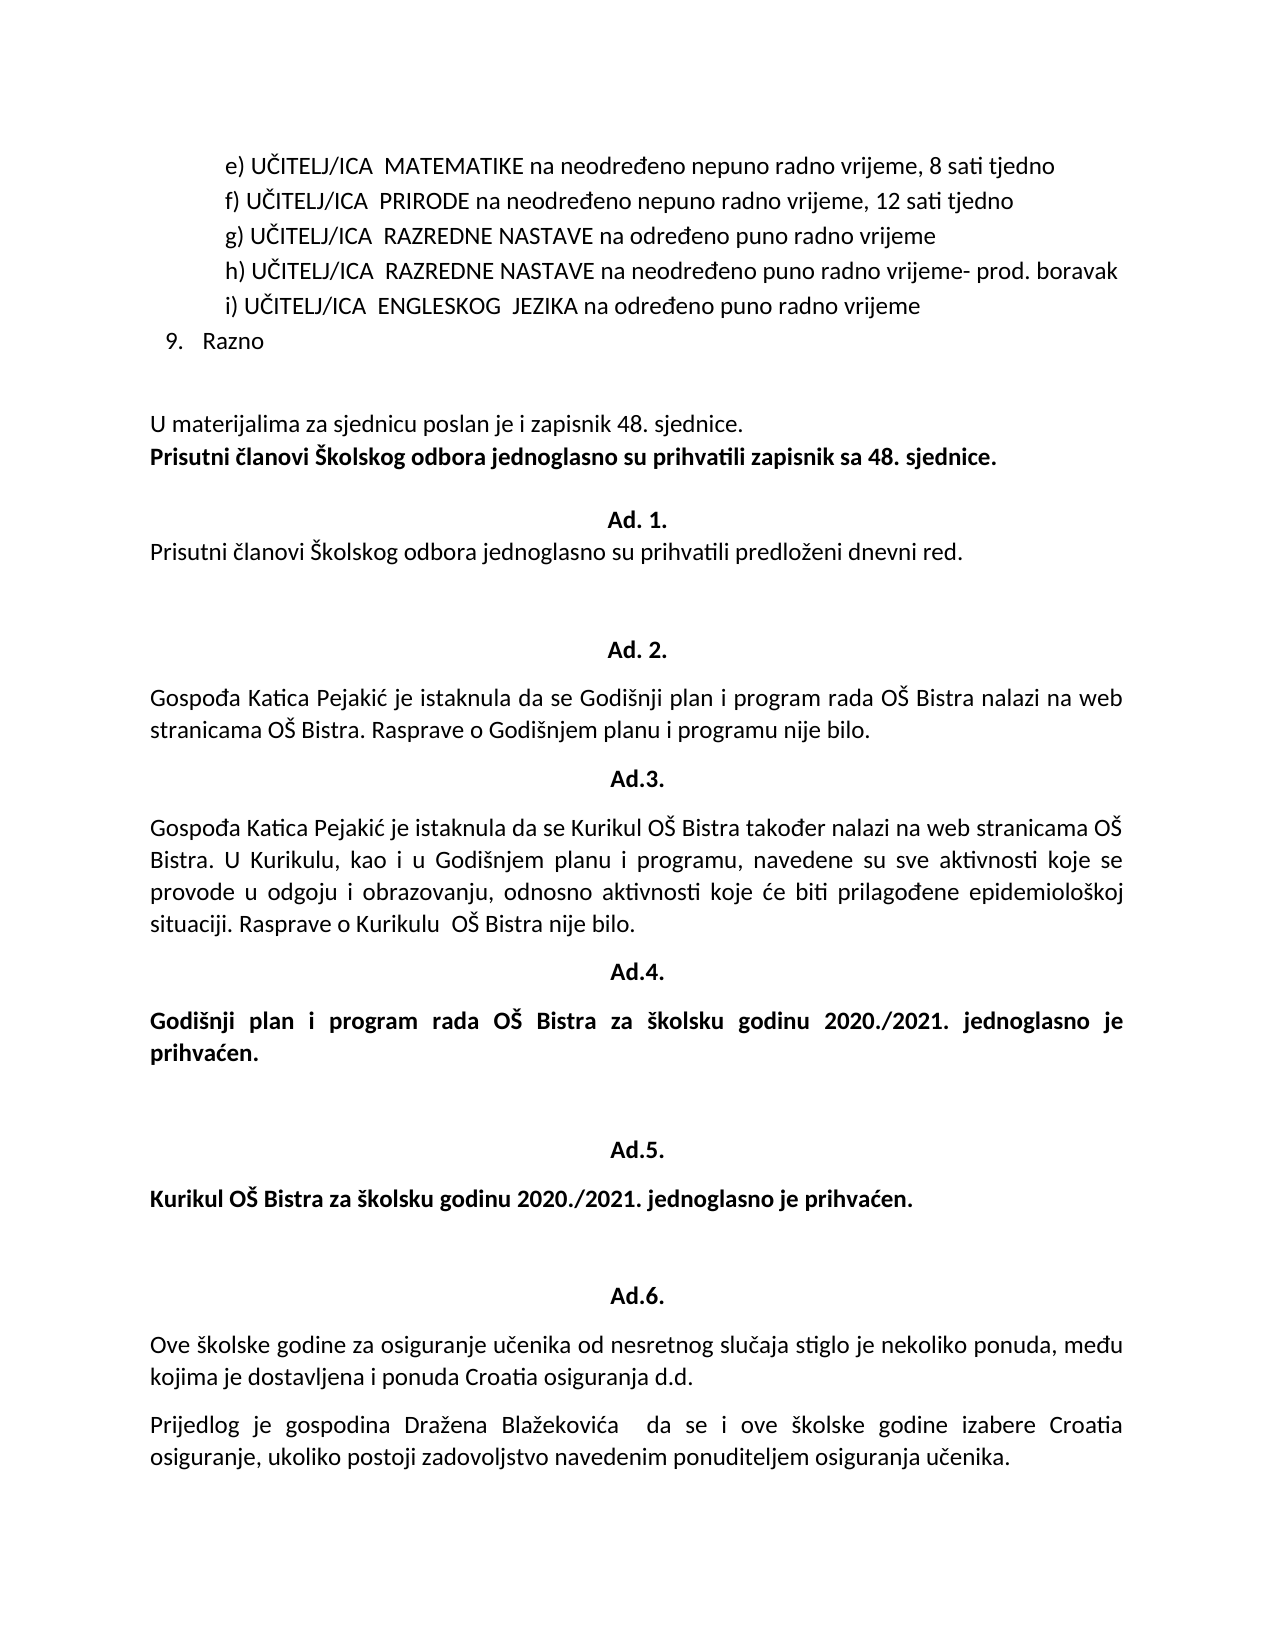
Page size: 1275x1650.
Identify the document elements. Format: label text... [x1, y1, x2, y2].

text Ad.6. [150, 1280, 1125, 1311]
text Gospođa Katica Pejakić je istaknula da se Kurikul OŠ Bistra također nalazi na web stranicama OŠ Bistra. U Kurikulu, kao i u Godišnjem planu i programu, navedene su sve aktivnosti koje se provode u odgoju i obrazovanju, odnosno aktivnosti koje će biti prilagođene epidemiološkoj situaciji. Rasprave o Kurikulu OŠ Bistra nije bilo. [150, 812, 1125, 938]
text e) UČITELJ/ICA MATEMATIKE na neodređeno nepuno radno vrijeme, 8 sati tjedno [225, 150, 1125, 181]
text g) UČITELJ/ICA RAZREDNE NASTAVE na određeno puno radno vrijeme [225, 220, 1125, 251]
list Razno [165, 325, 1125, 356]
text Prisutni članovi Školskog odbora jednoglasno su prihvatili zapisnik sa 48. sjednice. [150, 441, 1125, 471]
text Ad.5. [150, 1134, 1125, 1165]
text Ad.3. [150, 763, 1125, 794]
text Ad. 2. [150, 634, 1125, 664]
text h) UČITELJ/ICA RAZREDNE NASTAVE na neodređeno puno radno vrijeme- prod. boravak [225, 255, 1125, 286]
text Ad.4. [150, 956, 1125, 987]
text Prisutni članovi Školskog odbora jednoglasno su prihvatili predloženi dnevni red. [150, 537, 1125, 567]
text Kurikul OŠ Bistra za školsku godinu 2020./2021. jednoglasno je prihvaćen. [150, 1183, 1125, 1213]
text Prijedlog je gospodina Dražena Blažekovića da se i ove školske godine izabere Croatia osiguranje, ukoliko postoji zadovoljstvo navedenim ponuditeljem osiguranja učenika. [150, 1409, 1125, 1472]
text Ove školske godine za osiguranje učenika od nesretnog slučaja stiglo je nekoliko ponuda, među kojima je dostavljena i ponuda Croatia osiguranja d.d. [150, 1329, 1125, 1391]
text Ad. 1. [150, 504, 1125, 535]
text U materijalima za sjednicu poslan je i zapisnik 48. sjednice. [150, 409, 1125, 439]
text Godišnji plan i program rada OŠ Bistra za školsku godinu 2020./2021. jednoglasno je prihvaćen. [150, 1005, 1125, 1067]
text f) UČITELJ/ICA PRIRODE na neodređeno nepuno radno vrijeme, 12 sati tjedno [225, 185, 1125, 216]
text i) UČITELJ/ICA ENGLESKOG JEZIKA na određeno puno radno vrijeme [225, 290, 1125, 321]
text Gospođa Katica Pejakić je istaknula da se Godišnji plan i program rada OŠ Bistra nalazi na web stranicama OŠ Bistra. Rasprave o Godišnjem planu i programu nije bilo. [150, 682, 1125, 745]
